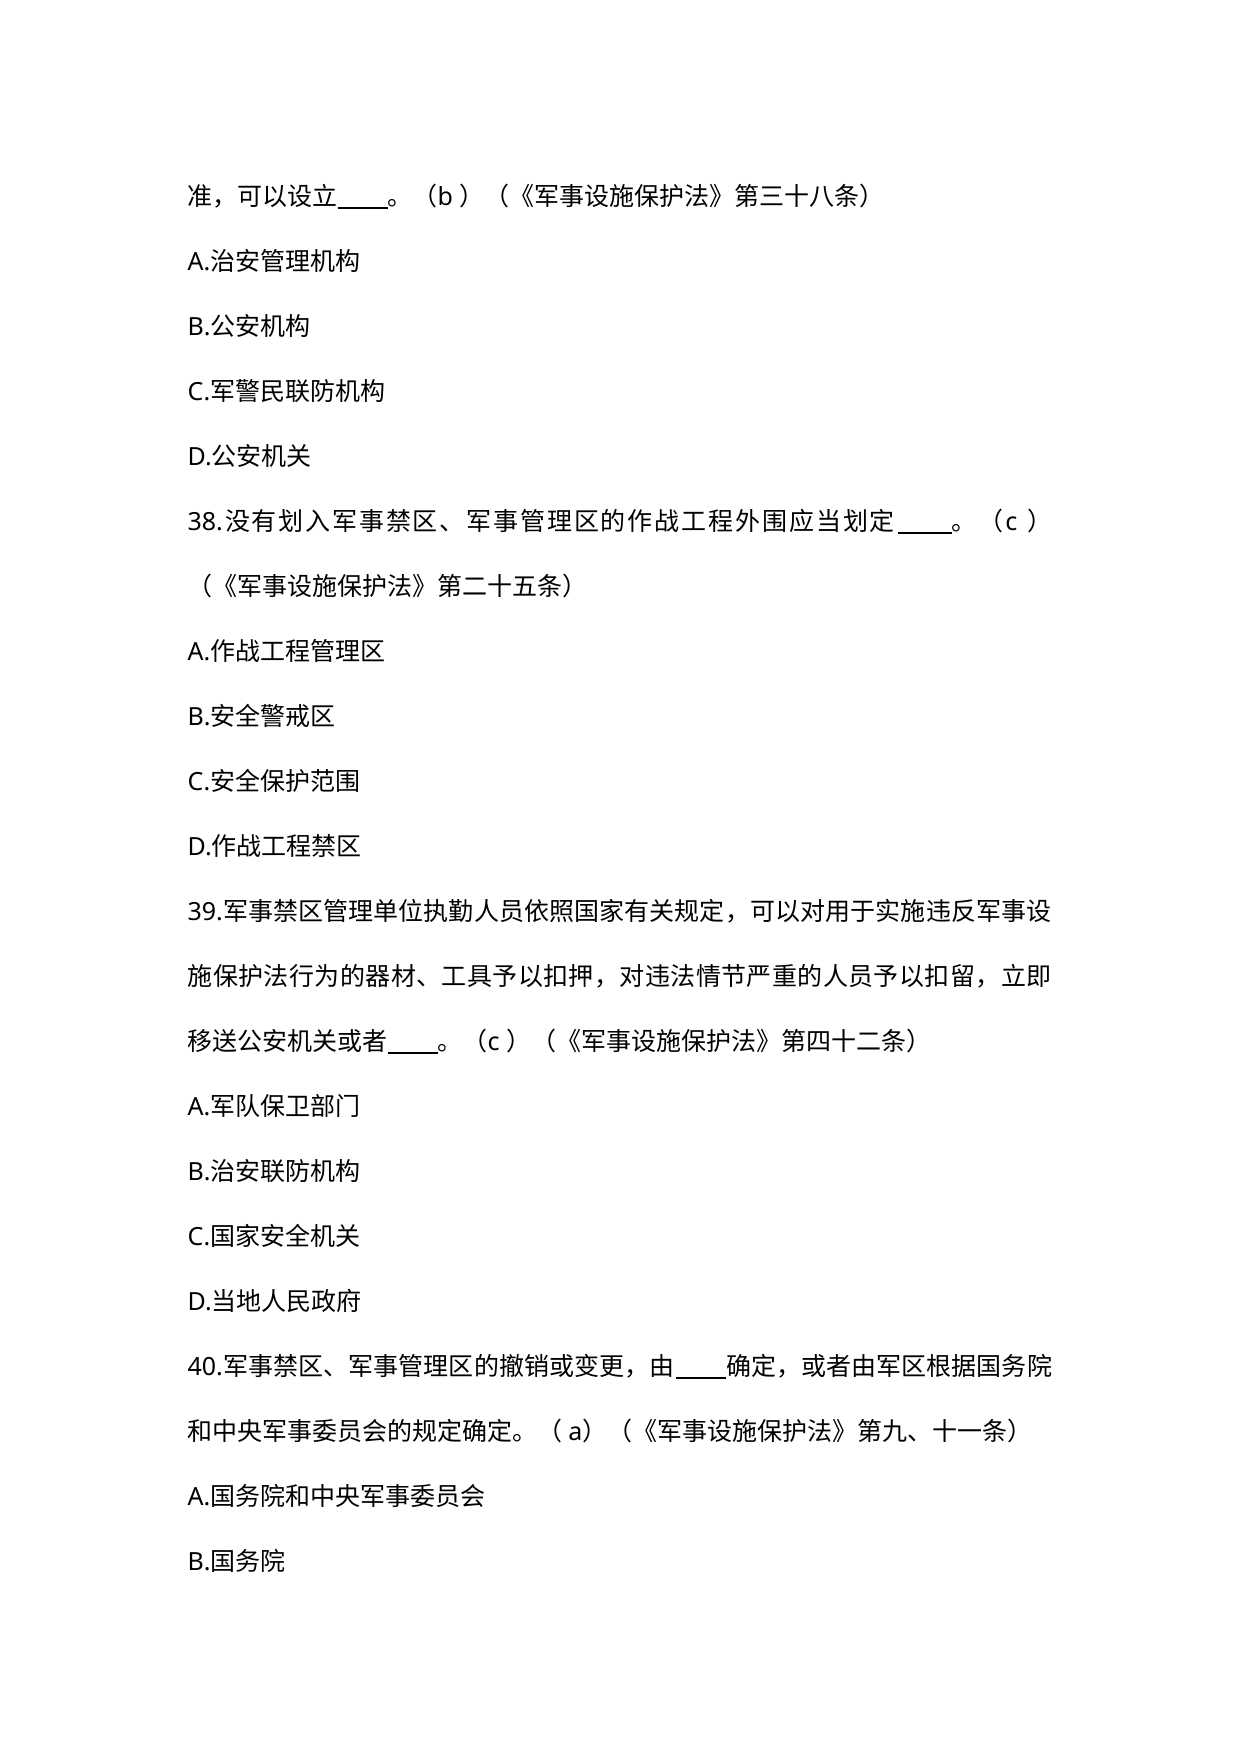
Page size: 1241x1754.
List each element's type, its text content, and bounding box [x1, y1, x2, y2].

text C.国家安全机关 [187, 1202, 1053, 1267]
text B.公安机构 [187, 292, 1053, 357]
text B.安全警戒区 [187, 682, 1053, 747]
text D.公安机关 [187, 422, 1053, 487]
text A.作战工程管理区 [187, 617, 1053, 682]
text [187, 162, 1053, 227]
text A.军队保卫部门 [187, 1072, 1053, 1137]
text C.军警民联防机构 [187, 357, 1053, 422]
text 39.军事禁区管理单位执勤人员依照国家有关规定，可以对用于实施违反军事设施保护法行为的器材、工具予以扣押，对违法情节严重的人员予以扣留，立即移送公安机关或者 。（c ）（《军事设施保护法》第四十二条） [187, 877, 1053, 1072]
text A.治安管理机构 [187, 227, 1053, 292]
text 38.没有划入军事禁区、军事管理区的作战工程外围应当划定 。（c ）（《军事设施保护法》第二十五条） [187, 487, 1053, 617]
text 40.军事禁区、军事管理区的撤销或变更，由 确定，或者由军区根据国务院和中央军事委员会的规定确定。（ a）（《军事设施保护法》第九、十一条） [187, 1332, 1053, 1462]
text A.国务院和中央军事委员会 [187, 1462, 1053, 1527]
text D.当地人民政府 [187, 1267, 1053, 1332]
text C.安全保护范围 [187, 747, 1053, 812]
text B.国务院 [187, 1527, 1053, 1592]
text B.治安联防机构 [187, 1137, 1053, 1202]
text D.作战工程禁区 [187, 812, 1053, 877]
